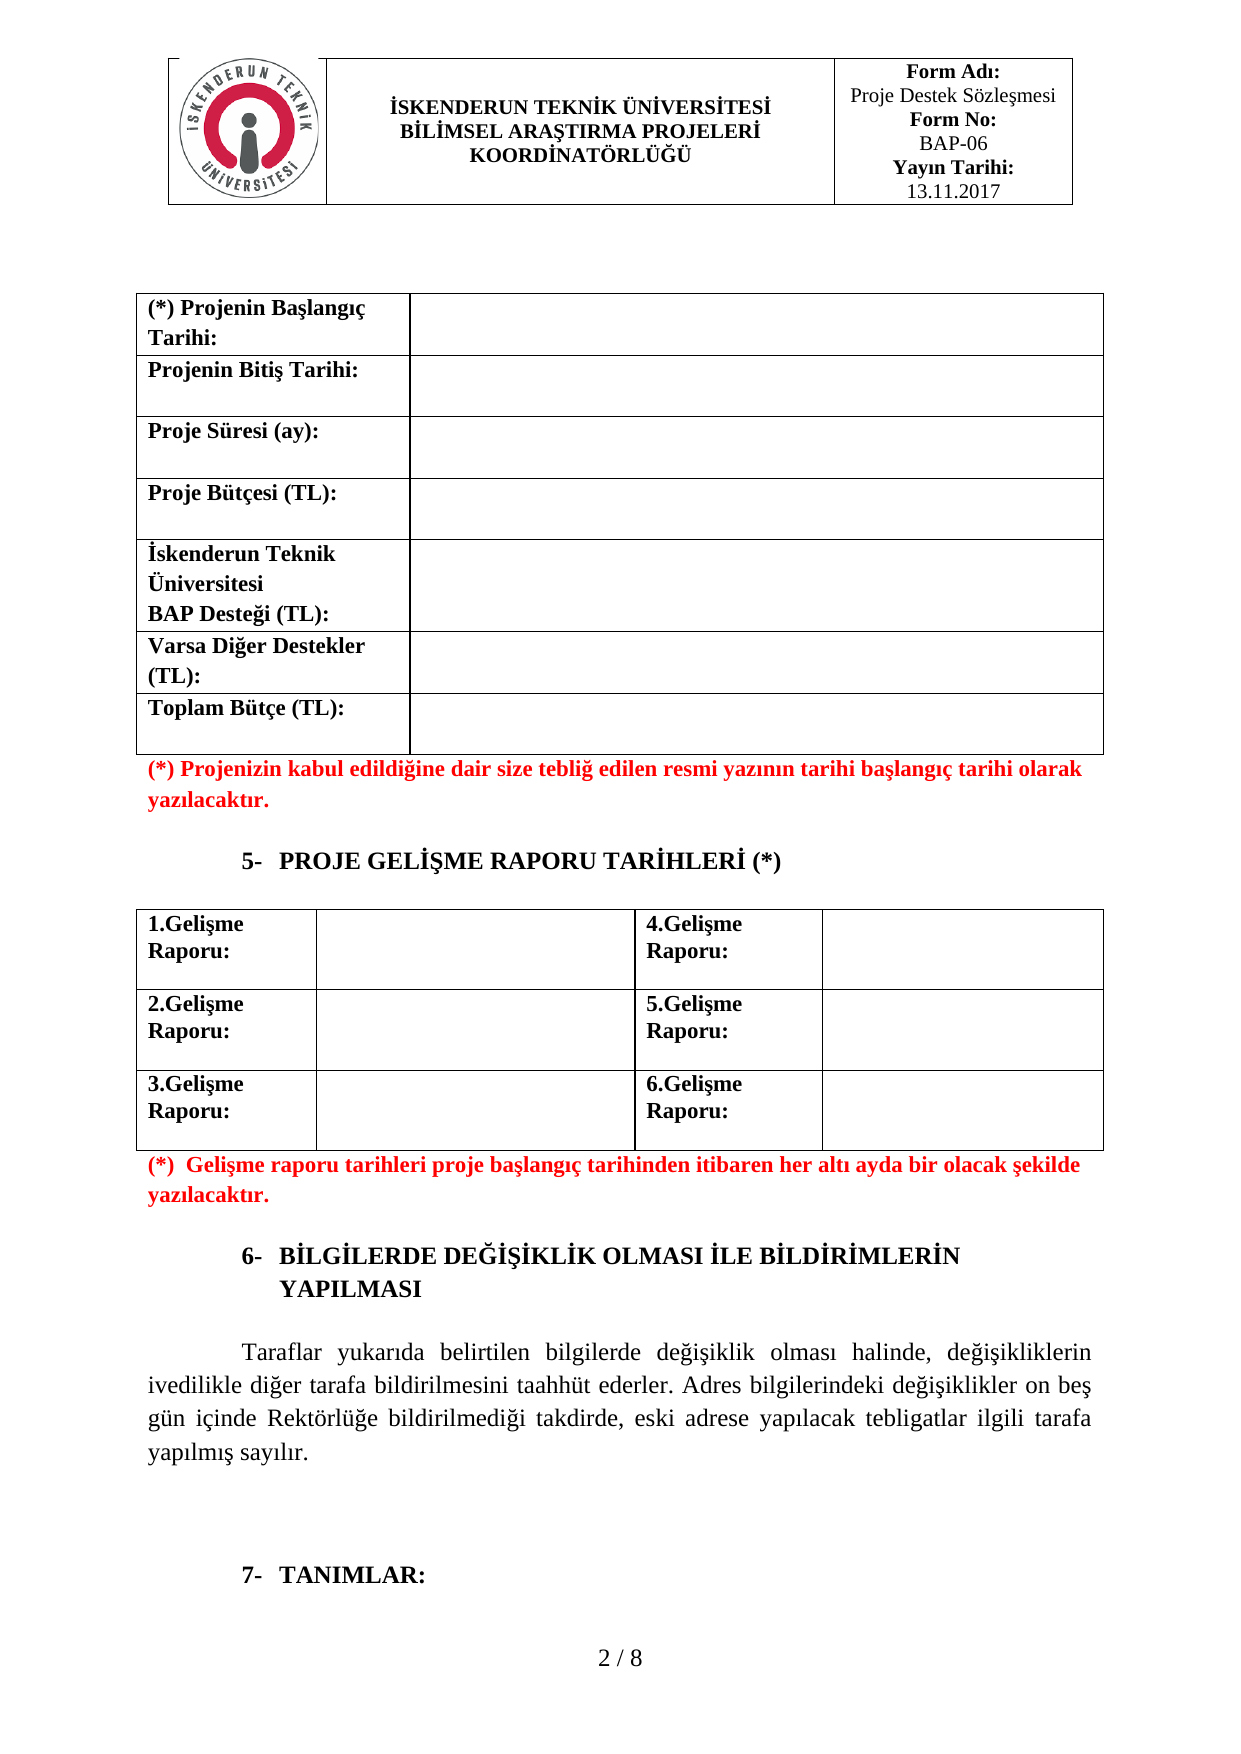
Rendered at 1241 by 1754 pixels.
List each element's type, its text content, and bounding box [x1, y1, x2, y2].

table_cell 5.Gelişme Raporu: [636, 990, 822, 1069]
table_cell Projenin Bitiş Tarihi: [137, 356, 409, 416]
table_cell [823, 1071, 1103, 1149]
list TANIMLAR: [241, 1560, 1093, 1589]
table_cell Proje Süresi (ay): [137, 417, 409, 477]
table_cell 3.Gelişme Raporu: [137, 1071, 316, 1149]
table_cell Proje Bütçesi (TL): [137, 479, 409, 539]
table_header (*) Projenin Başlangıç Tarihi: [137, 294, 409, 354]
table_cell [411, 479, 1103, 539]
table_cell İskenderun Teknik Üniversitesi BAP Desteği (TL): [137, 540, 409, 631]
table_cell [411, 694, 1103, 754]
list PROJE GELİŞME RAPORU TARİHLERİ (*) [241, 846, 1093, 875]
table_cell 2.Gelişme Raporu: [137, 990, 316, 1069]
table_cell [411, 356, 1103, 416]
table_cell Varsa Diğer Destekler (TL): [137, 632, 409, 693]
table_header 4.Gelişme Raporu: [636, 910, 822, 989]
table_cell Toplam Bütçe (TL): [137, 694, 409, 754]
table_header [411, 294, 1103, 354]
table_cell [411, 540, 1103, 631]
text (*) Gelişme raporu tarihleri proje başlangıç tarihinden itibaren her altı ayda bir olacak şekilde yazılacaktır. [148, 1151, 1093, 1207]
text (*) Projenizin kabul edildiğine dair size tebliğ edilen resmi yazının tarihi başlangıç tarihi olarak yazılacaktır. [148, 755, 1093, 812]
table_header [823, 910, 1103, 989]
list BİLGİLERDE DEĞİŞİKLİK OLMASI İLE BİLDİRİMLERİN YAPILMASI [241, 1241, 1093, 1303]
table_cell [823, 990, 1103, 1069]
table_cell [317, 1071, 634, 1149]
table_cell [317, 990, 634, 1069]
table_header 1.Gelişme Raporu: [137, 910, 316, 989]
table_cell 6.Gelişme Raporu: [636, 1071, 822, 1149]
table_cell [411, 417, 1103, 477]
picture [179, 58, 319, 198]
table_cell [411, 632, 1103, 693]
table_header [317, 910, 634, 989]
text Taraflar yukarıda belirtilen bilgilerde değişiklik olması halinde, değişikliklerin ivedilikle diğer tarafa bildirilmesini taahhüt ederler. Adres bilgilerindeki değişiklikler on beş gün içinde Rektörlüğe bildirilmediği takdirde, eski adrese yapılacak tebligatlar ilgili tarafa yapılmış sayılır. [148, 1337, 1093, 1465]
